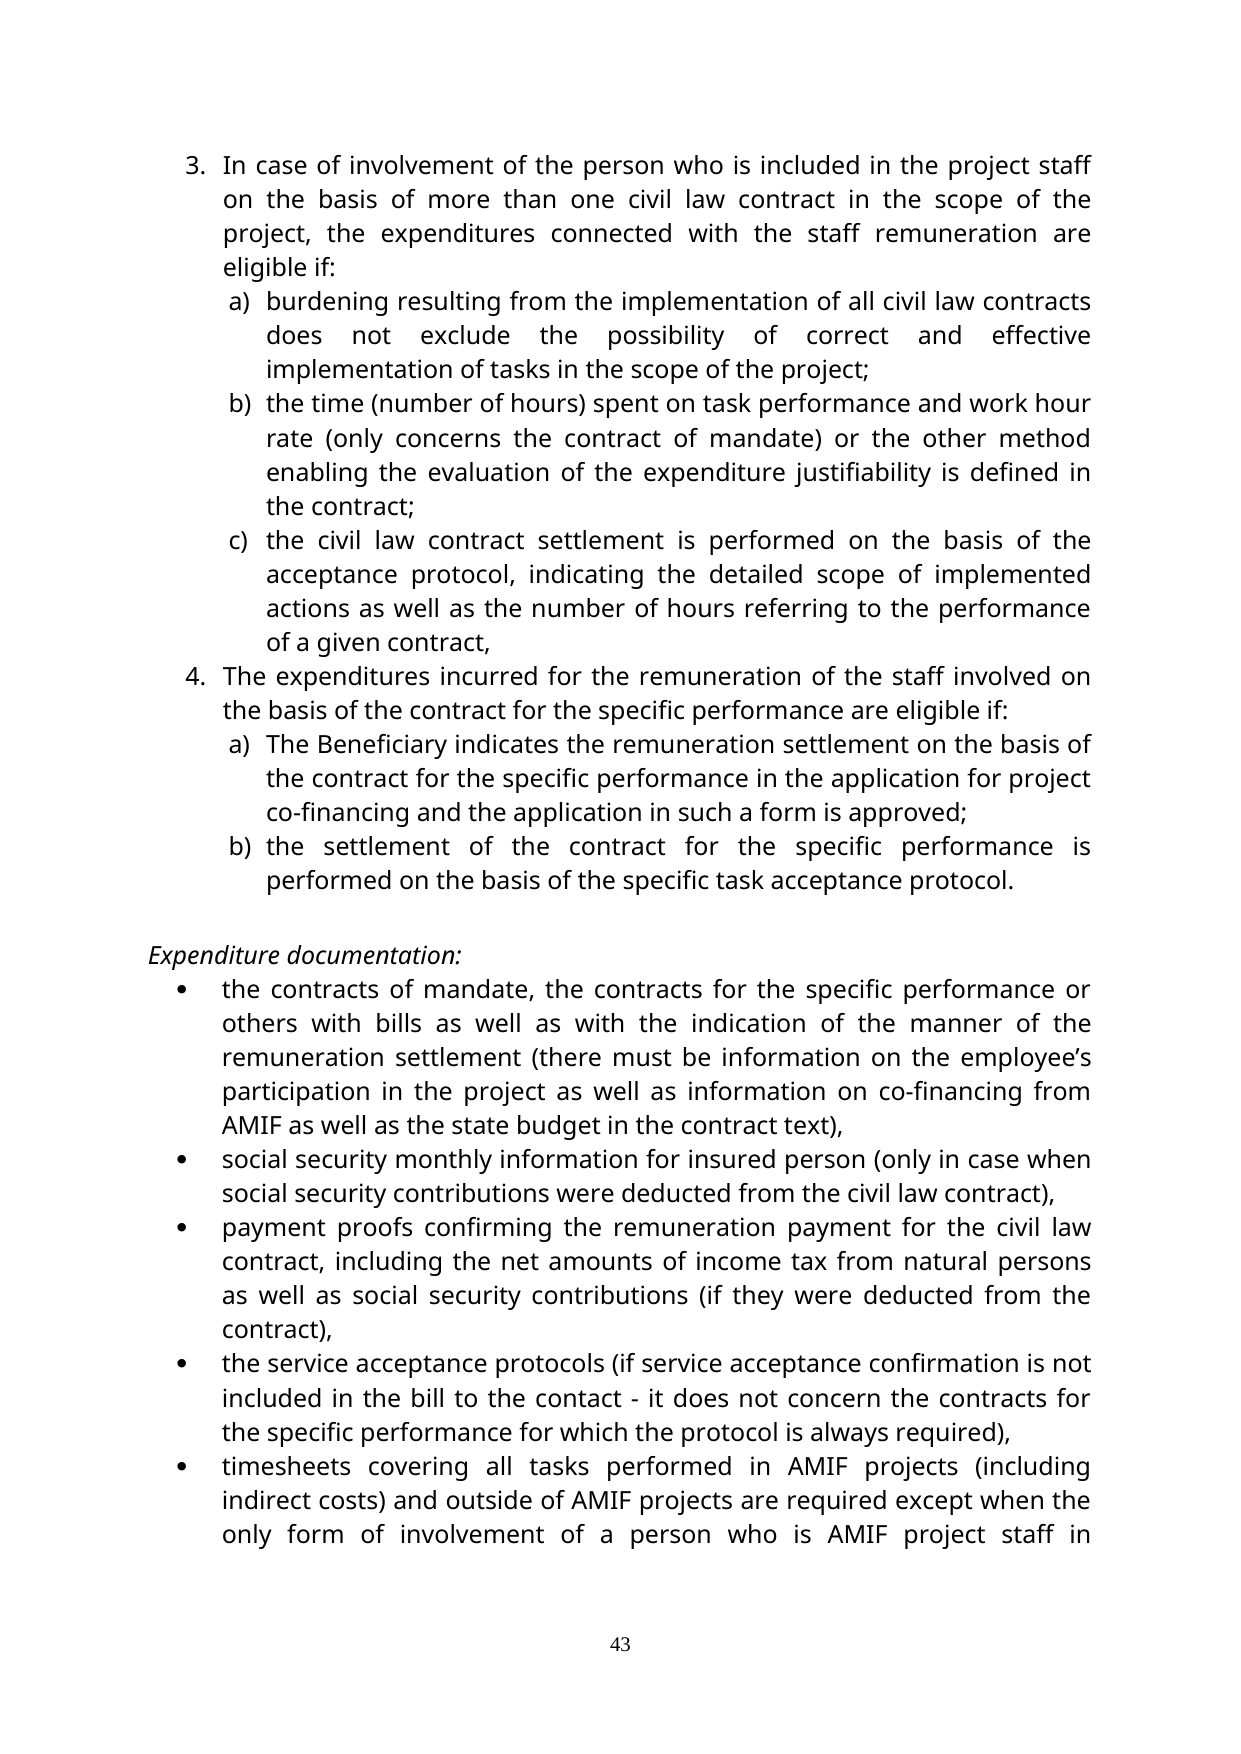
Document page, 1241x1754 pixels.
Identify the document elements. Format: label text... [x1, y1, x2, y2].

list the time (number of hours) spent on task performance and work hour rate (only concerns the contract of mandate) or the other method enabling the evaluation of the expenditure justifiability is defined in the contract; [228, 386, 1092, 522]
list social security monthly information for insured person (only in case when social security contributions were deducted from the civil law contract), [177, 1142, 1092, 1210]
list the civil law contract settlement is performed on the basis of the acceptance protocol, indicating the detailed scope of implemented actions as well as the number of hours referring to the performance of a given contract, [228, 522, 1092, 659]
list The Beneficiary indicates the remuneration settlement on the basis of the contract for the specific performance in the application for project co-financing and the application in such a form is approved; [228, 727, 1092, 829]
text Expenditure documentation: [148, 937, 1092, 971]
list the service acceptance protocols (if service acceptance confirmation is not included in the bill to the contact - it does not concern the contracts for the specific performance for which the protocol is always required), [177, 1346, 1092, 1448]
list the settlement of the contract for the specific performance is performed on the basis of the specific task acceptance protocol. [228, 829, 1092, 897]
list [177, 1448, 1092, 1551]
list The expenditures incurred for the remuneration of the staff involved on the basis of the contract for the specific performance are eligible if: [185, 659, 1092, 727]
list payment proofs confirming the remuneration payment for the civil law contract, including the net amounts of income tax from natural persons as well as social security contributions (if they were deducted from the contract), [177, 1210, 1092, 1346]
list In case of involvement of the person who is included in the project staff on the basis of more than one civil law contract in the scope of the project, the expenditures connected with the staff remuneration are eligible if: [185, 148, 1092, 284]
list the contracts of mandate, the contracts for the specific performance or others with bills as well as with the indication of the manner of the remuneration settlement (there must be information on the employee’s participation in the project as well as information on co-financing from AMIF as well as the state budget in the contract text), [177, 971, 1092, 1142]
list burdening resulting from the implementation of all civil law contracts does not exclude the possibility of correct and effective implementation of tasks in the scope of the project; [228, 284, 1092, 386]
